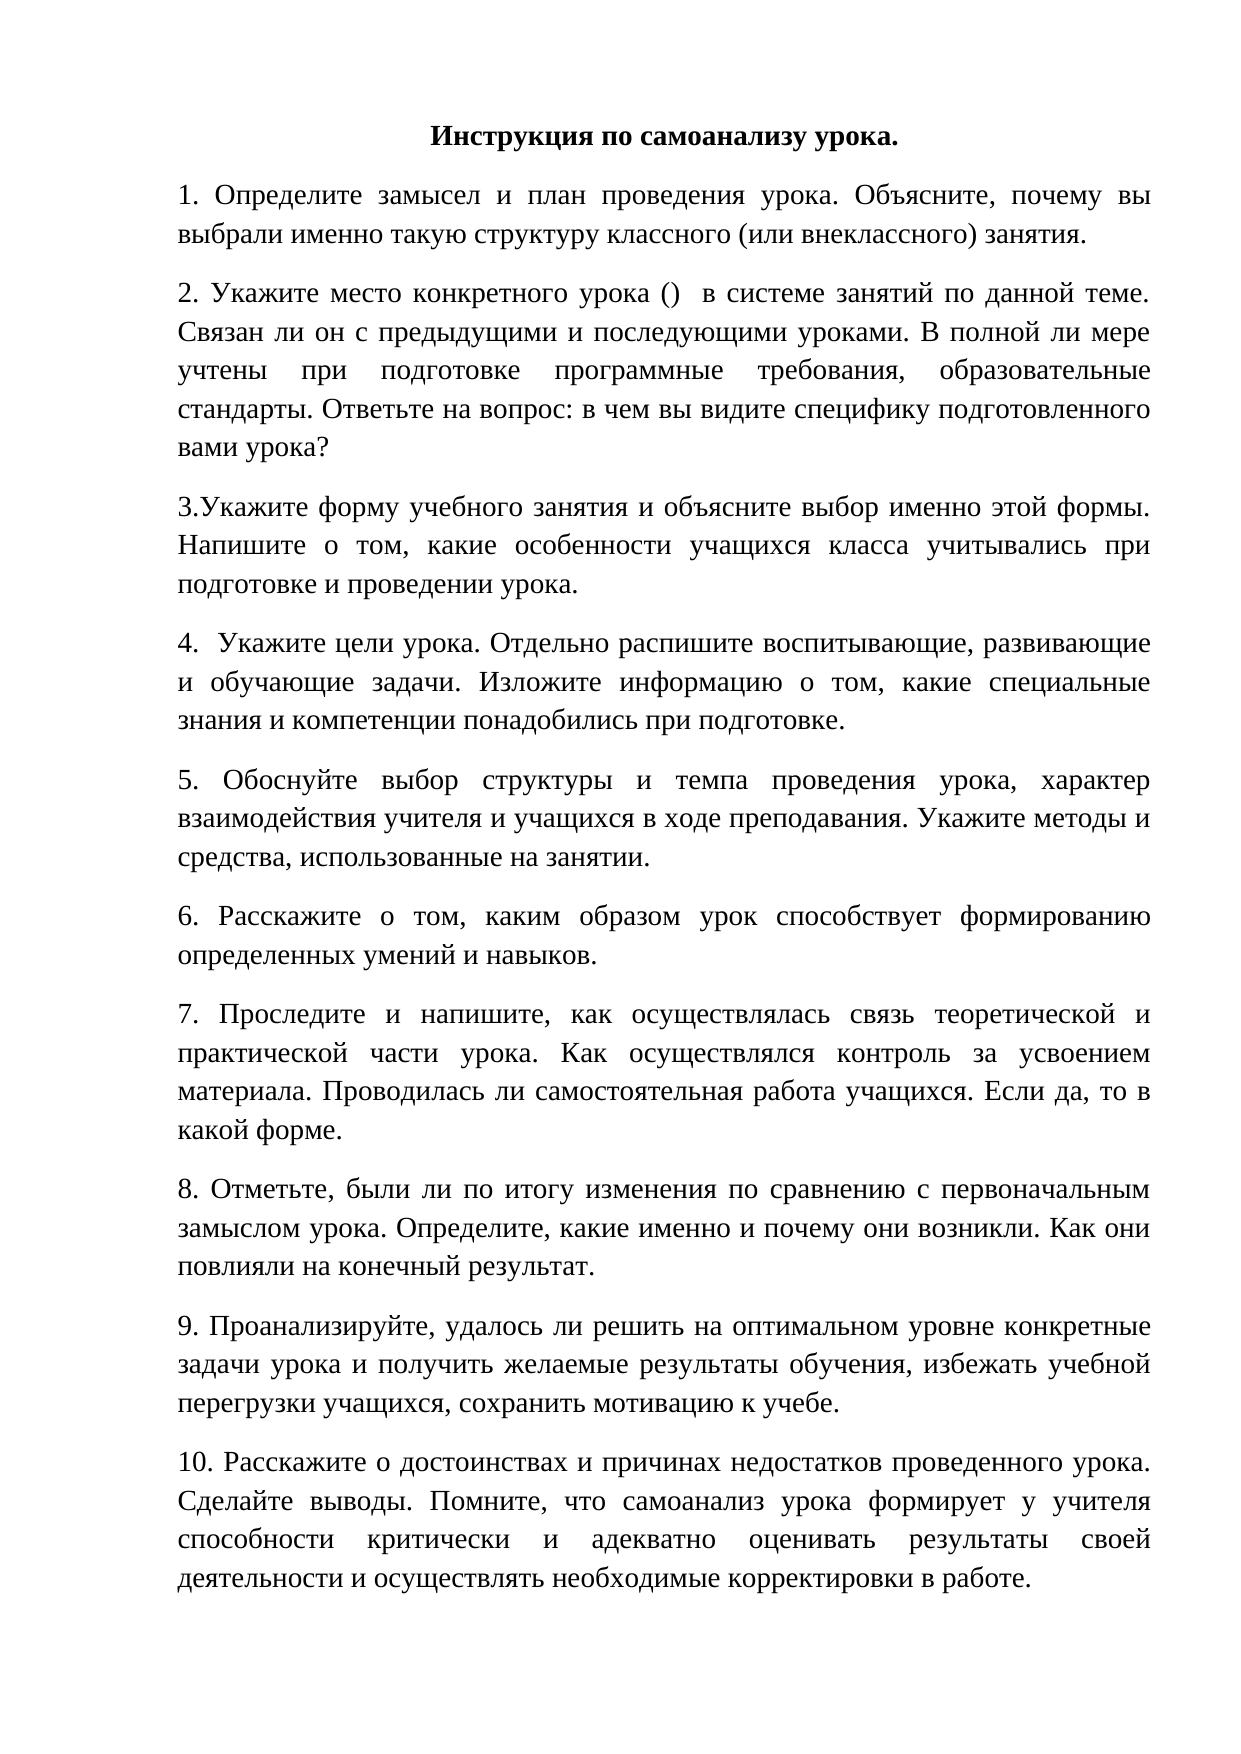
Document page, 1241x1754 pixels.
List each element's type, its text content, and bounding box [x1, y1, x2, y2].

text Инструкция по самоанализу урока. [177, 118, 1152, 152]
text 10. Расскажите о достоинствах и причинах недостатков проведенного урока. Сделайте выводы. Помните, что самоанализ урока формирует у учителя способности критически и адекватно оценивать результаты своей деятельности и осуществлять необходимые корректировки в работе. [177, 1444, 1152, 1593]
text 6. Расскажите о том, каким образом урок способствует формированию определенных умений и навыков. [177, 898, 1152, 970]
text 7. Проследите и напишите, как осуществлялась связь теоретической и практической части урока. Как осуществлялся контроль за усвоением материала. Проводилась ли самостоятельная работа учащихся. Если да, то в какой форме. [177, 996, 1152, 1145]
text 9. Проанализируйте, удалось ли решить на оптимальном уровне конкретные задачи урока и получить желаемые результаты обучения, избежать учебной перегрузки учащихся, сохранить мотивацию к учебе. [177, 1308, 1152, 1418]
text 1. Определите замысел и план проведения урока. Объясните, почему вы выбрали именно такую структуру классного (или внеклассного) занятия. [177, 177, 1152, 249]
text 4. Укажите цели урока. Отдельно распишите воспитывающие, развивающие и обучающие задачи. Изложите информацию о том, какие специальные знания и компетенции понадобились при подготовке. [177, 625, 1152, 736]
text 2. Укажите место конкретного урока () в системе занятий по данной теме. Связан ли он с предыдущими и последующими уроками. В полной ли мере учтены при подготовке программные требования, образовательные стандарты. Ответьте на вопрос: в чем вы видите специфику подготовленного вами урока? [177, 275, 1152, 463]
text 8. Отметьте, были ли по итогу изменения по сравнению с первоначальным замыслом урока. Определите, какие именно и почему они возникли. Как они повлияли на конечный результат. [177, 1171, 1152, 1282]
text 5. Обоснуйте выбор структуры и темпа проведения урока, характер взаимодействия учителя и учащихся в ходе преподавания. Укажите методы и средства, использованные на занятии. [177, 762, 1152, 872]
text 3.Укажите форму учебного занятия и объясните выбор именно этой формы. Напишите о том, какие особенности учащихся класса учитывались при подготовке и проведении урока. [177, 489, 1152, 599]
